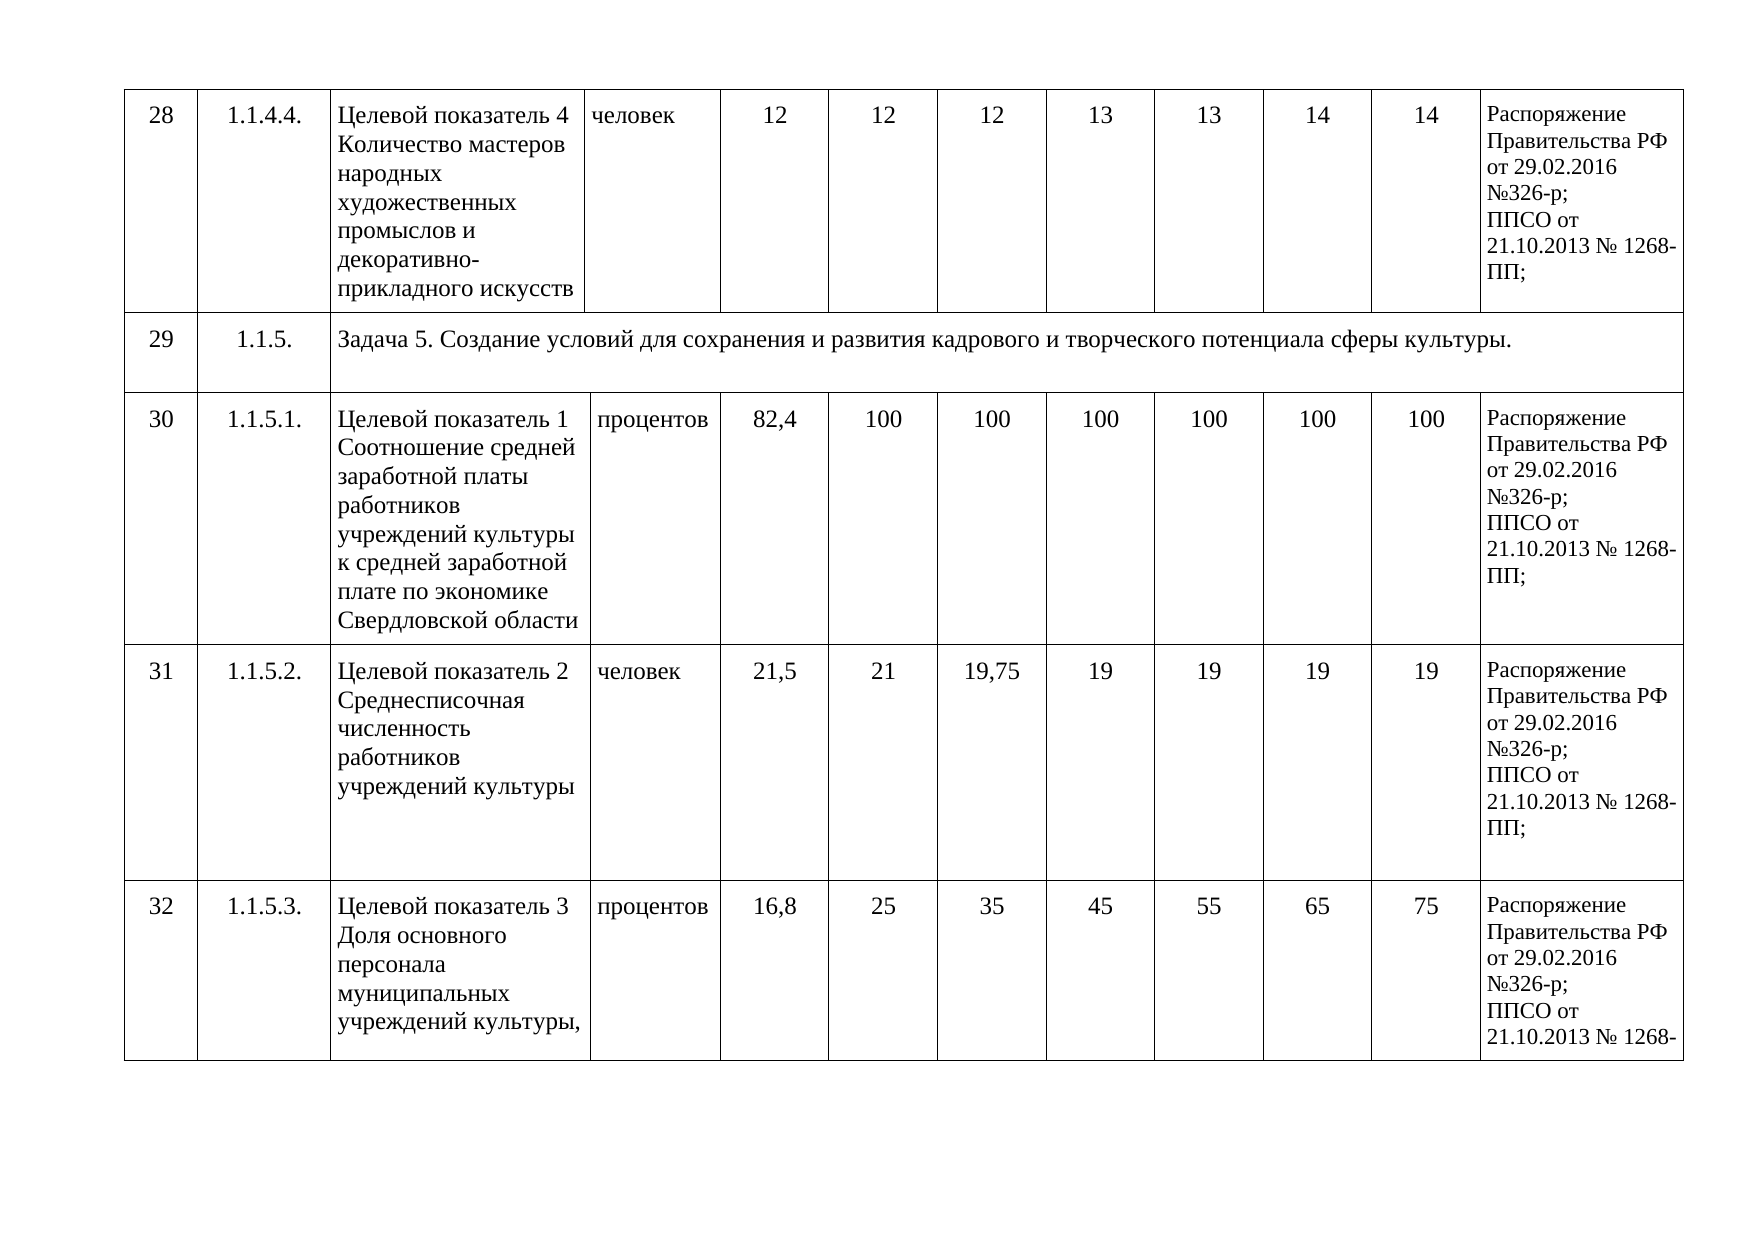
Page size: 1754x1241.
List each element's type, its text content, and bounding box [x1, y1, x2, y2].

table_cell 65 [1264, 881, 1371, 1060]
table_cell 16,8 [721, 881, 828, 1060]
table_cell 35 [938, 881, 1046, 1060]
table_cell 28 [125, 90, 197, 312]
table_cell человек [585, 90, 720, 312]
table_cell 1.1.5.3. [198, 881, 330, 1060]
table_cell 1.1.5.2. [198, 645, 330, 880]
table_cell 1.1.5. [198, 313, 330, 392]
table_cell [1481, 881, 1683, 1060]
table_cell Задача 5. Создание условий для сохранения и развития кадрового и творческого потенциала сферы культуры. [331, 313, 1683, 392]
table_cell 21 [829, 645, 937, 880]
table_cell 55 [1155, 881, 1263, 1060]
table_cell 19,75 [938, 645, 1046, 880]
table_cell 12 [938, 90, 1046, 312]
table_cell 14 [1372, 90, 1480, 312]
table_cell 100 [1264, 393, 1371, 644]
table_cell 13 [1155, 90, 1263, 312]
table_cell Распоряжение Правительства РФ от 29.02.2016 №326-р; ППСО от 21.10.2013 № 1268-ПП; [1481, 645, 1683, 880]
table_cell Целевой показатель 4 Количество мастеров народных художественных промыслов и декоративно-прикладного искусств [331, 90, 584, 312]
table_cell 21,5 [721, 645, 828, 880]
table_cell 1.1.4.4. [198, 90, 330, 312]
table_cell 100 [1372, 393, 1480, 644]
table_cell 19 [1047, 645, 1154, 880]
table_cell 100 [829, 393, 937, 644]
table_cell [1481, 90, 1683, 312]
table_cell 30 [125, 393, 197, 644]
table_cell 100 [938, 393, 1046, 644]
table_cell 12 [829, 90, 937, 312]
table_cell 12 [721, 90, 828, 312]
table_cell 13 [1047, 90, 1154, 312]
table_cell 14 [1264, 90, 1371, 312]
table_cell 19 [1155, 645, 1263, 880]
table_cell 45 [1047, 881, 1154, 1060]
table_cell процентов [591, 881, 720, 1060]
table_cell 100 [1047, 393, 1154, 644]
table_cell Распоряжение Правительства РФ от 29.02.2016 №326-р; ППСО от 21.10.2013 № 1268-ПП; [1481, 393, 1683, 644]
table_cell процентов [591, 393, 720, 644]
table_cell 82,4 [721, 393, 828, 644]
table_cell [331, 881, 590, 1060]
table_cell 32 [125, 881, 197, 1060]
table_cell 100 [1155, 393, 1263, 644]
table_cell человек [591, 645, 720, 880]
table_cell 29 [125, 313, 197, 392]
table_cell 25 [829, 881, 937, 1060]
table_cell 1.1.5.1. [198, 393, 330, 644]
table_cell 31 [125, 645, 197, 880]
table_cell Целевой показатель 2 Среднесписочная численность работников учреждений культуры [331, 645, 590, 880]
table_cell 75 [1372, 881, 1480, 1060]
table_cell 19 [1264, 645, 1371, 880]
table_cell 19 [1372, 645, 1480, 880]
table_cell Целевой показатель 1 Соотношение средней заработной платы работников учреждений культуры к средней заработной плате по экономике Свердловской области [331, 393, 590, 644]
